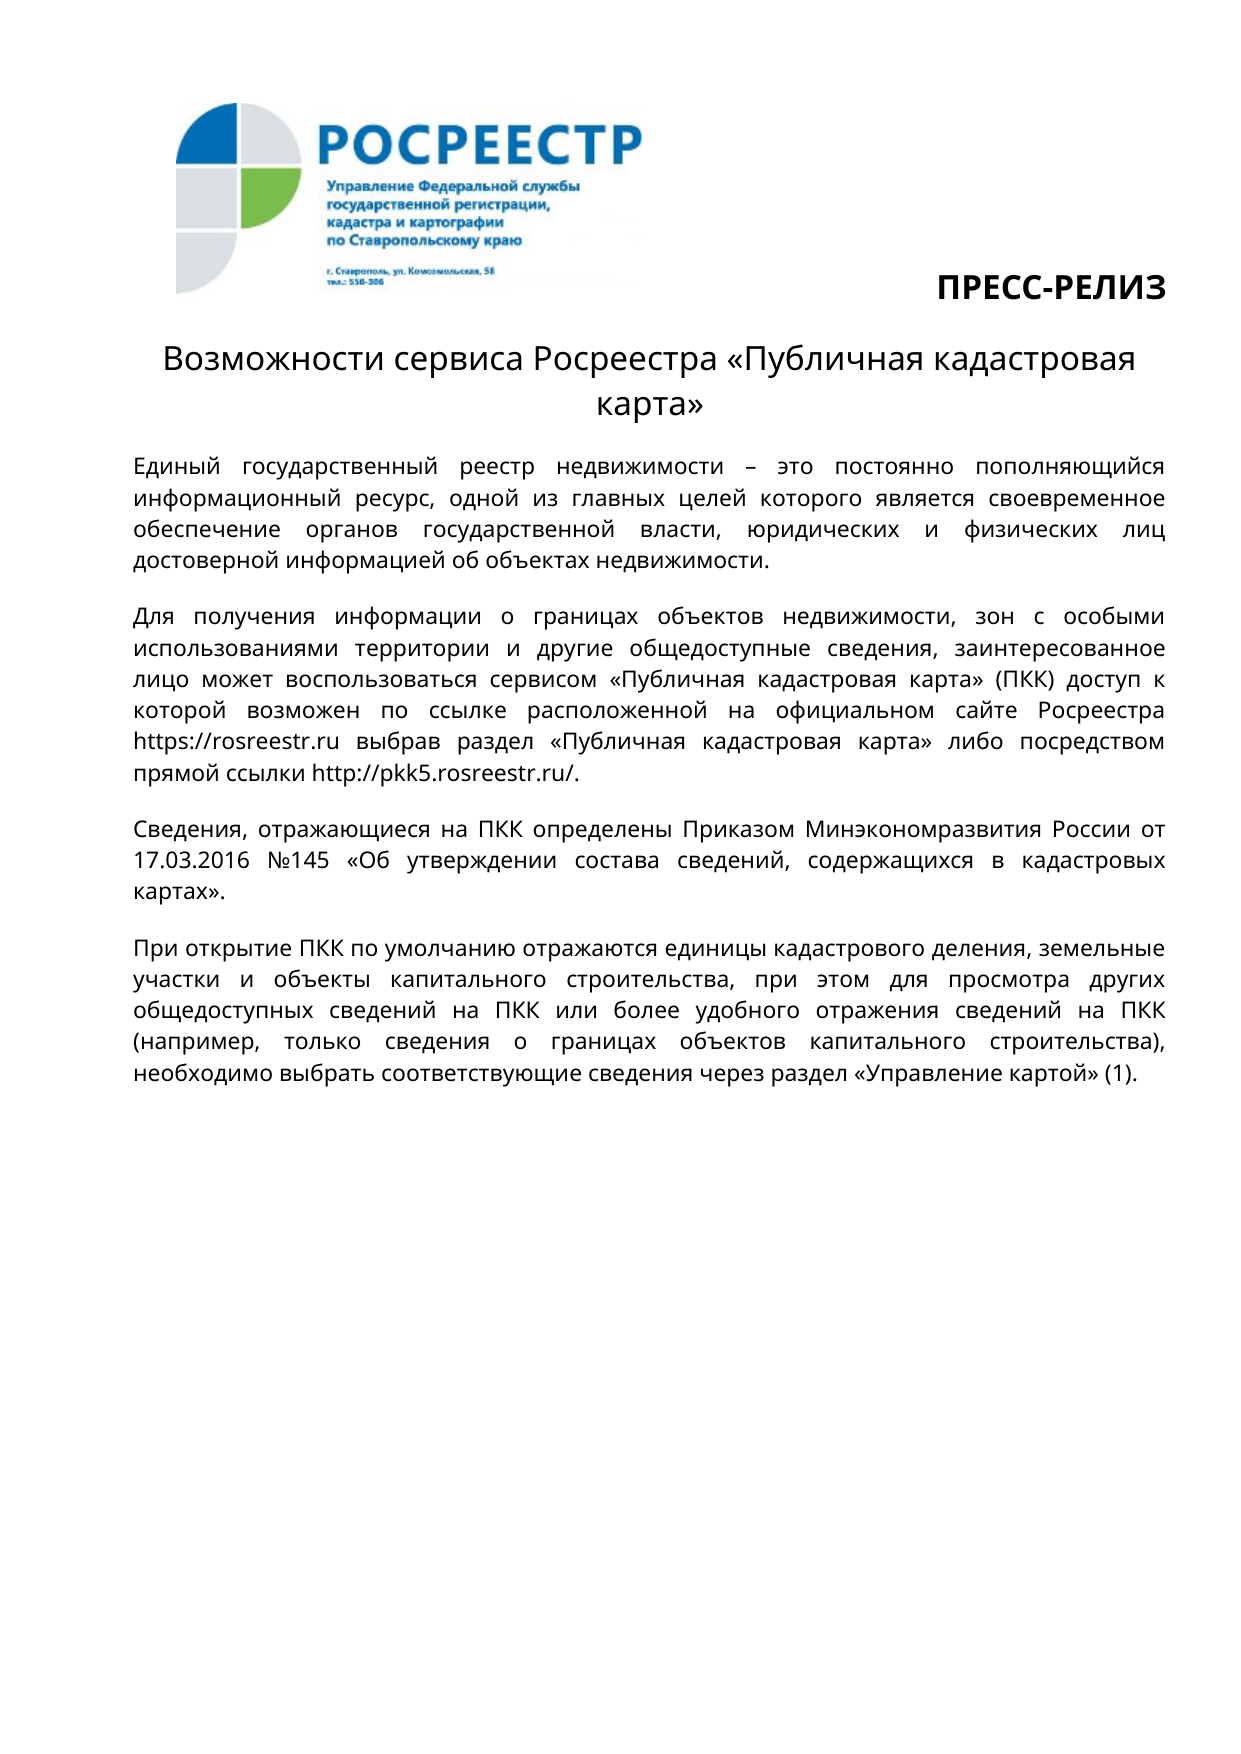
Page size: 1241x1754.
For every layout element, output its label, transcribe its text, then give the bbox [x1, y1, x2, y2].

picture [176, 103, 642, 300]
text Сведения, отражающиеся на ПКК определены Приказом Минэкономразвития России от 17.03.2016 №145 «Об утверждении состава сведений, содержащихся в кадастровых картах». [133, 813, 1167, 907]
text Возможности сервиса Росреестра «Публичная кадастровая карта» [133, 334, 1167, 425]
text При открытие ПКК по умолчанию отражаются единицы кадастрового деления, земельные участки и объекты капитального строительства, при этом для просмотра других общедоступных сведений на ПКК или более удобного отражения сведений на ПКК (например, только сведения о границах объектов капитального строительства), необходимо выбрать соответствующие сведения через раздел «Управление картой» (1). [133, 932, 1167, 1088]
text Для получения информации о границах объектов недвижимости, зон с особыми использованиями территории и другие общедоступные сведения, заинтересованное лицо может воспользоваться сервисом «Публичная кадастровая карта» (ПКК) доступ к которой возможен по ссылке расположенной на официальном сайте Росреестра https://rosreestr.ru выбрав раздел «Публичная кадастровая карта» либо посредством прямой ссылки http://pkk5.rosreestr.ru/. [133, 600, 1167, 788]
text Единый государственный реестр недвижимости – это постоянно пополняющийся информационный ресурс, одной из главных целей которого является своевременное обеспечение органов государственной власти, юридических и физических лиц достоверной информацией об объектах недвижимости. [133, 450, 1167, 575]
